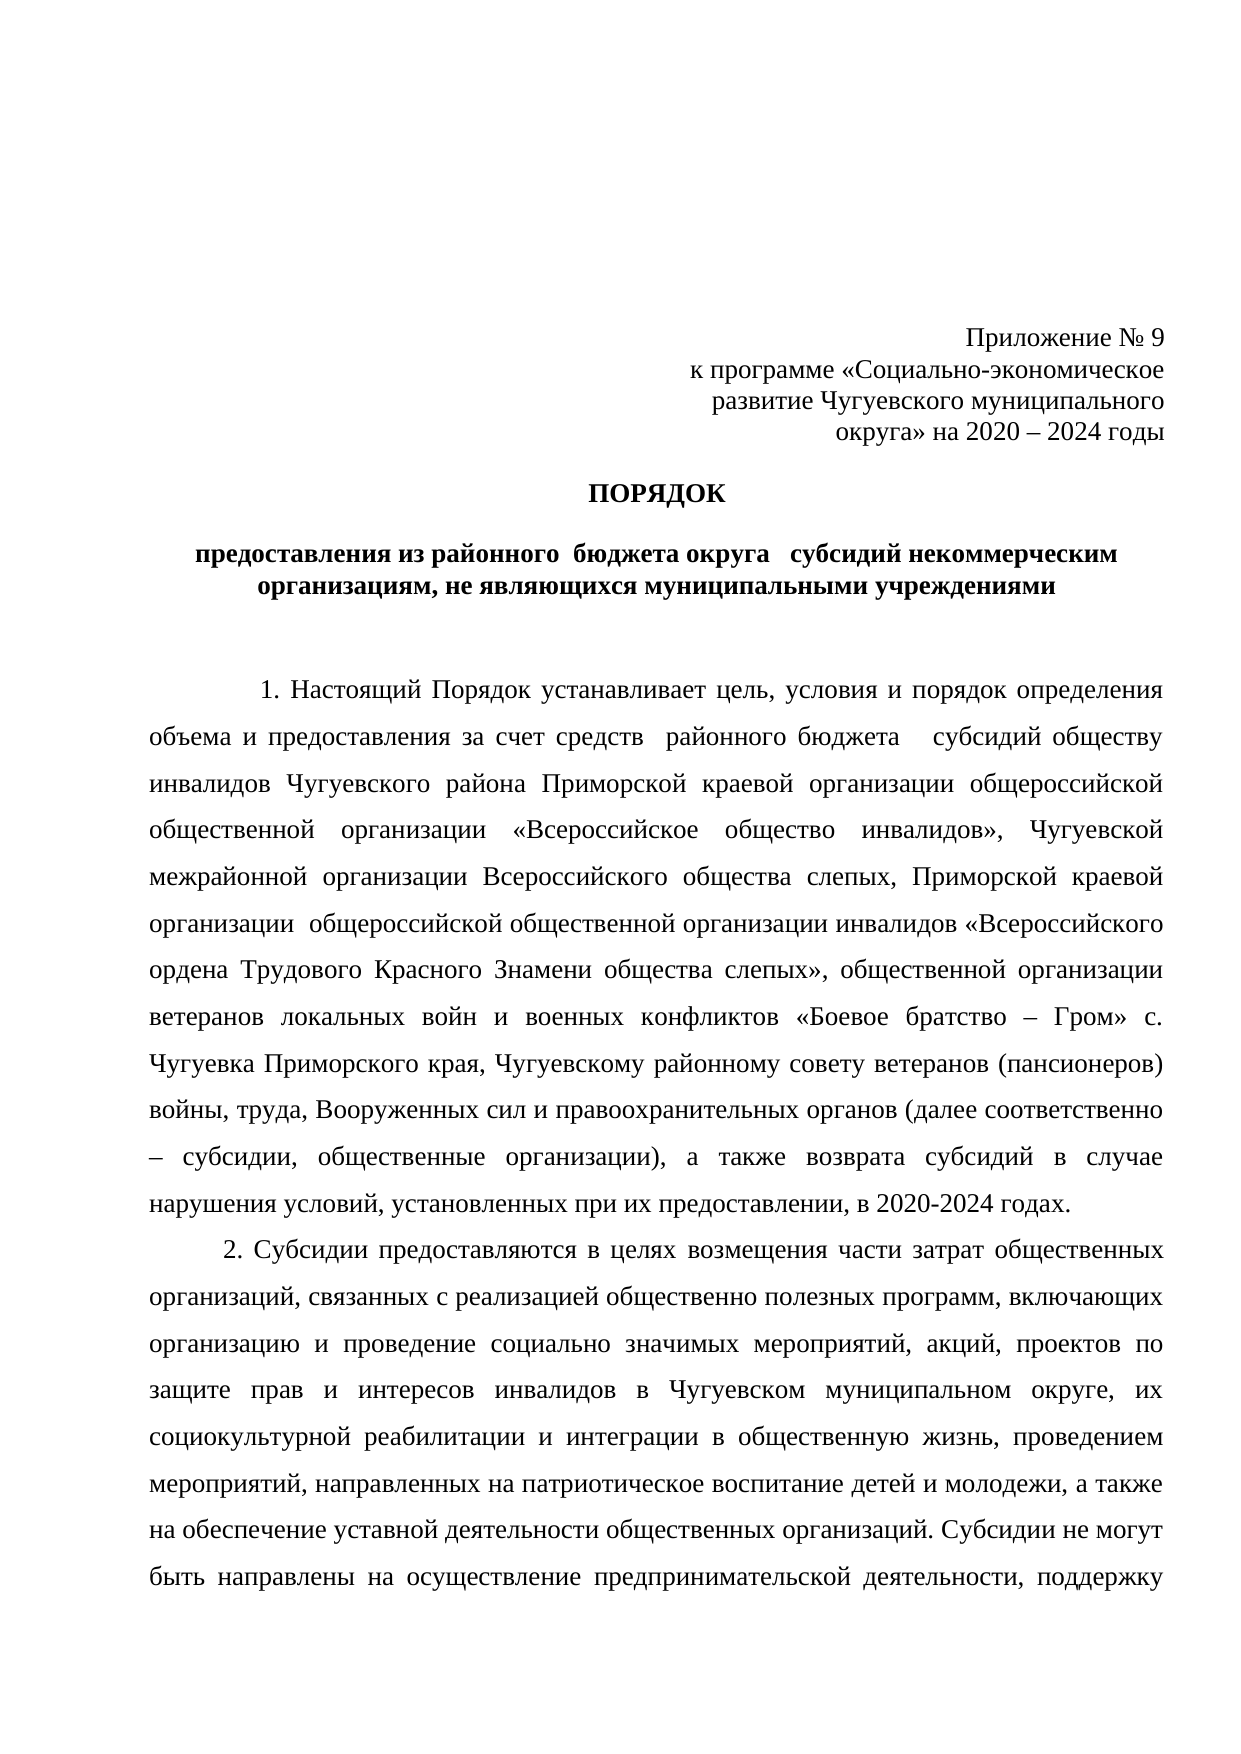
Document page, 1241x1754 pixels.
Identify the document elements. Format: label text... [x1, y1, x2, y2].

text ПОРЯДОК [149, 477, 1164, 508]
text Приложение № 9 [149, 322, 1164, 353]
text округа» на 2020 – 2024 годы [149, 415, 1164, 446]
text 1. Настоящий Порядок устанавливает цель, условия и порядок определения объема и предоставления за счет средств районного бюджета субсидий обществу инвалидов Чугуевского района Приморской краевой организации общероссийской общественной организации «Всероссийское общество инвалидов», Чугуевской межрайонной организации Всероссийского общества слепых, Приморской краевой организации общероссийской общественной организации инвалидов «Всероссийского ордена Трудового Красного Знамени общества слепых», общественной организации ветеранов локальных войн и военных конфликтов «Боевое братство – Гром» с. Чугуевка Приморского края, Чугуевскому районному совету ветеранов (пансионеров) войны, труда, Вооруженных сил и правоохранительных органов (далее соответственно – субсидии, общественные организации), а также возврата субсидий в случае нарушения условий, установленных при их предоставлении, в 2020-2024 годах. [149, 625, 1164, 1218]
text предоставления из районного бюджета округа субсидий некоммерческим организациям, не являющихся муниципальными учреждениями [149, 538, 1164, 600]
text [149, 1233, 1164, 1591]
text к программе «Социально-экономическое [149, 353, 1164, 384]
text развитие Чугуевского муниципального [149, 384, 1164, 415]
